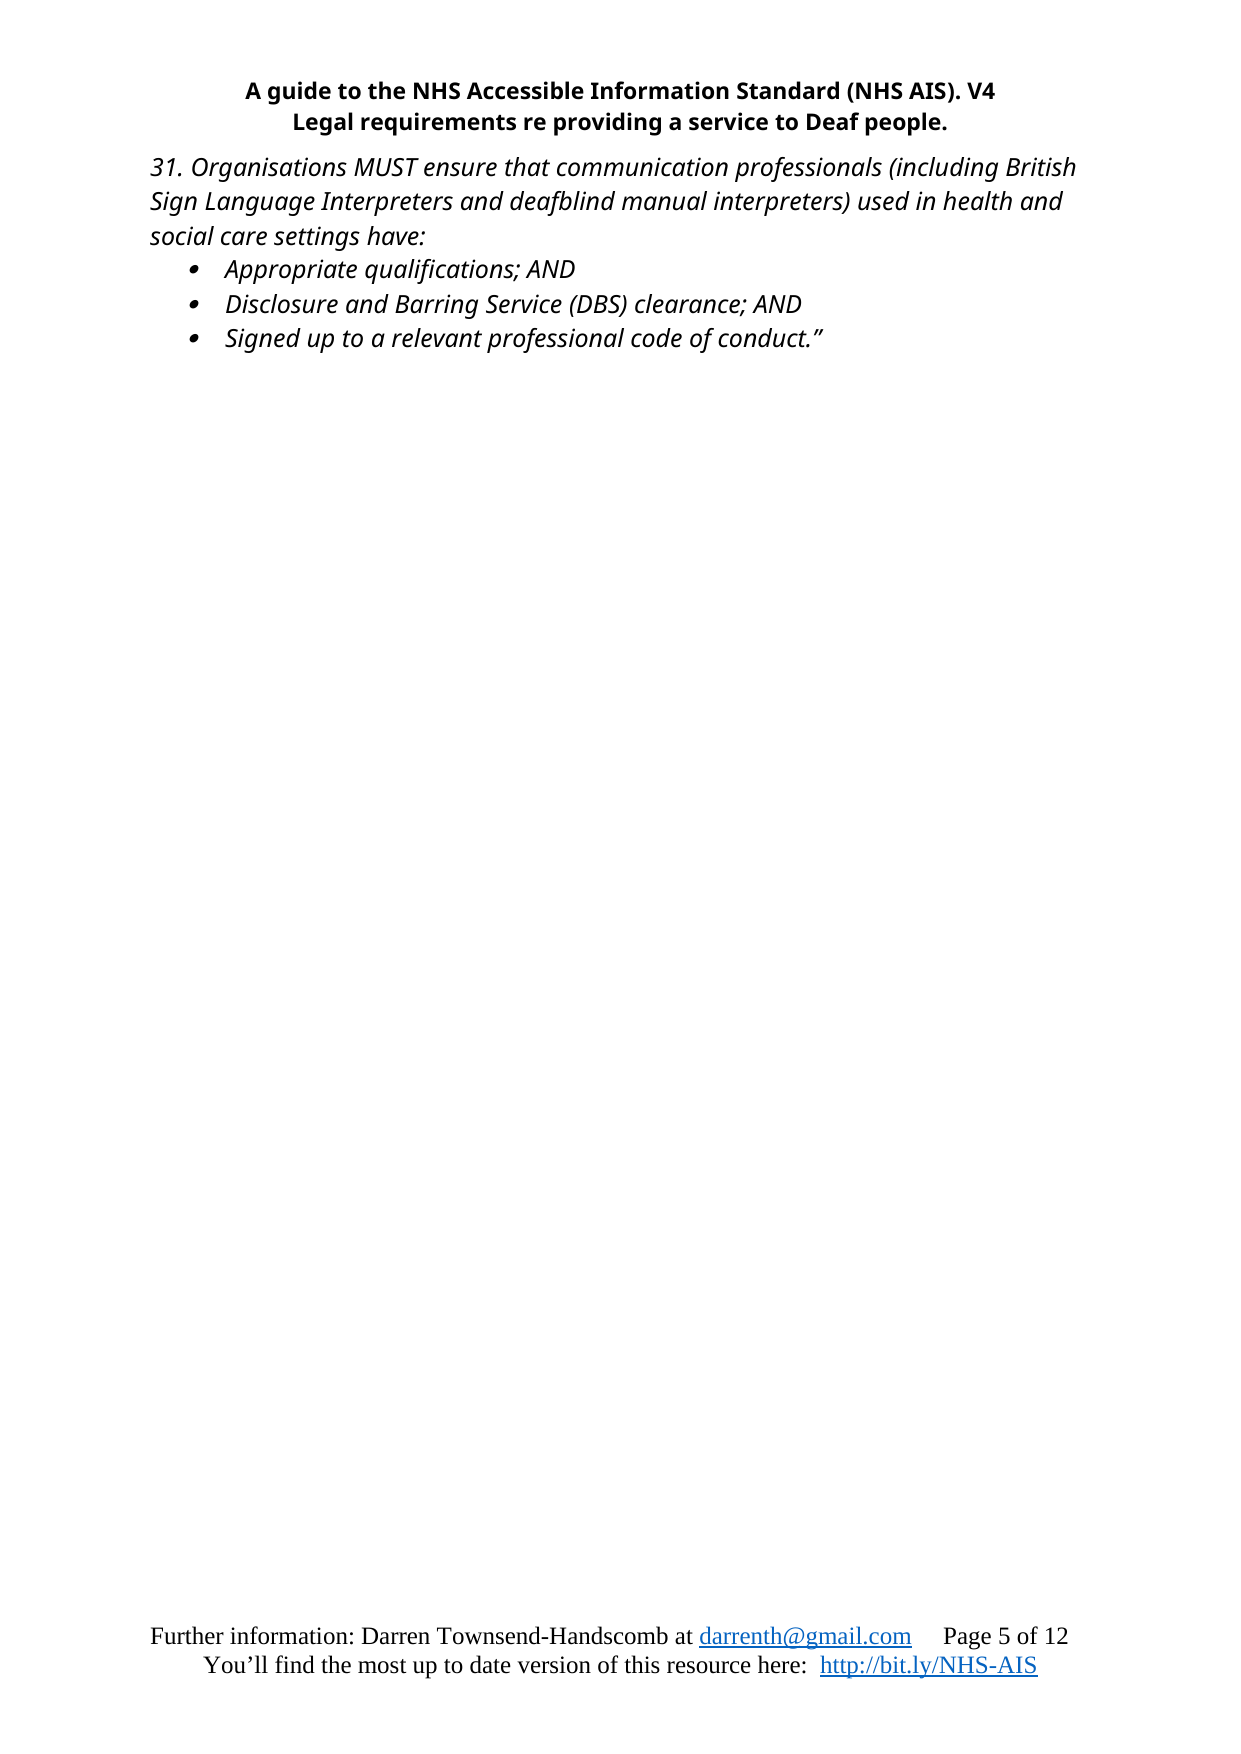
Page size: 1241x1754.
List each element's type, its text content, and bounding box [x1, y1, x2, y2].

list Appropriate qualifications; AND [187, 252, 1090, 286]
list Signed up to a relevant professional code of conduct.” [187, 320, 1090, 354]
list Disclosure and Barring Service (DBS) clearance; AND [187, 286, 1090, 320]
text 31. Organisations MUST ensure that communication professionals (including British Sign Language Interpreters and deafblind manual interpreters) used in health and social care settings have: [150, 150, 1090, 252]
